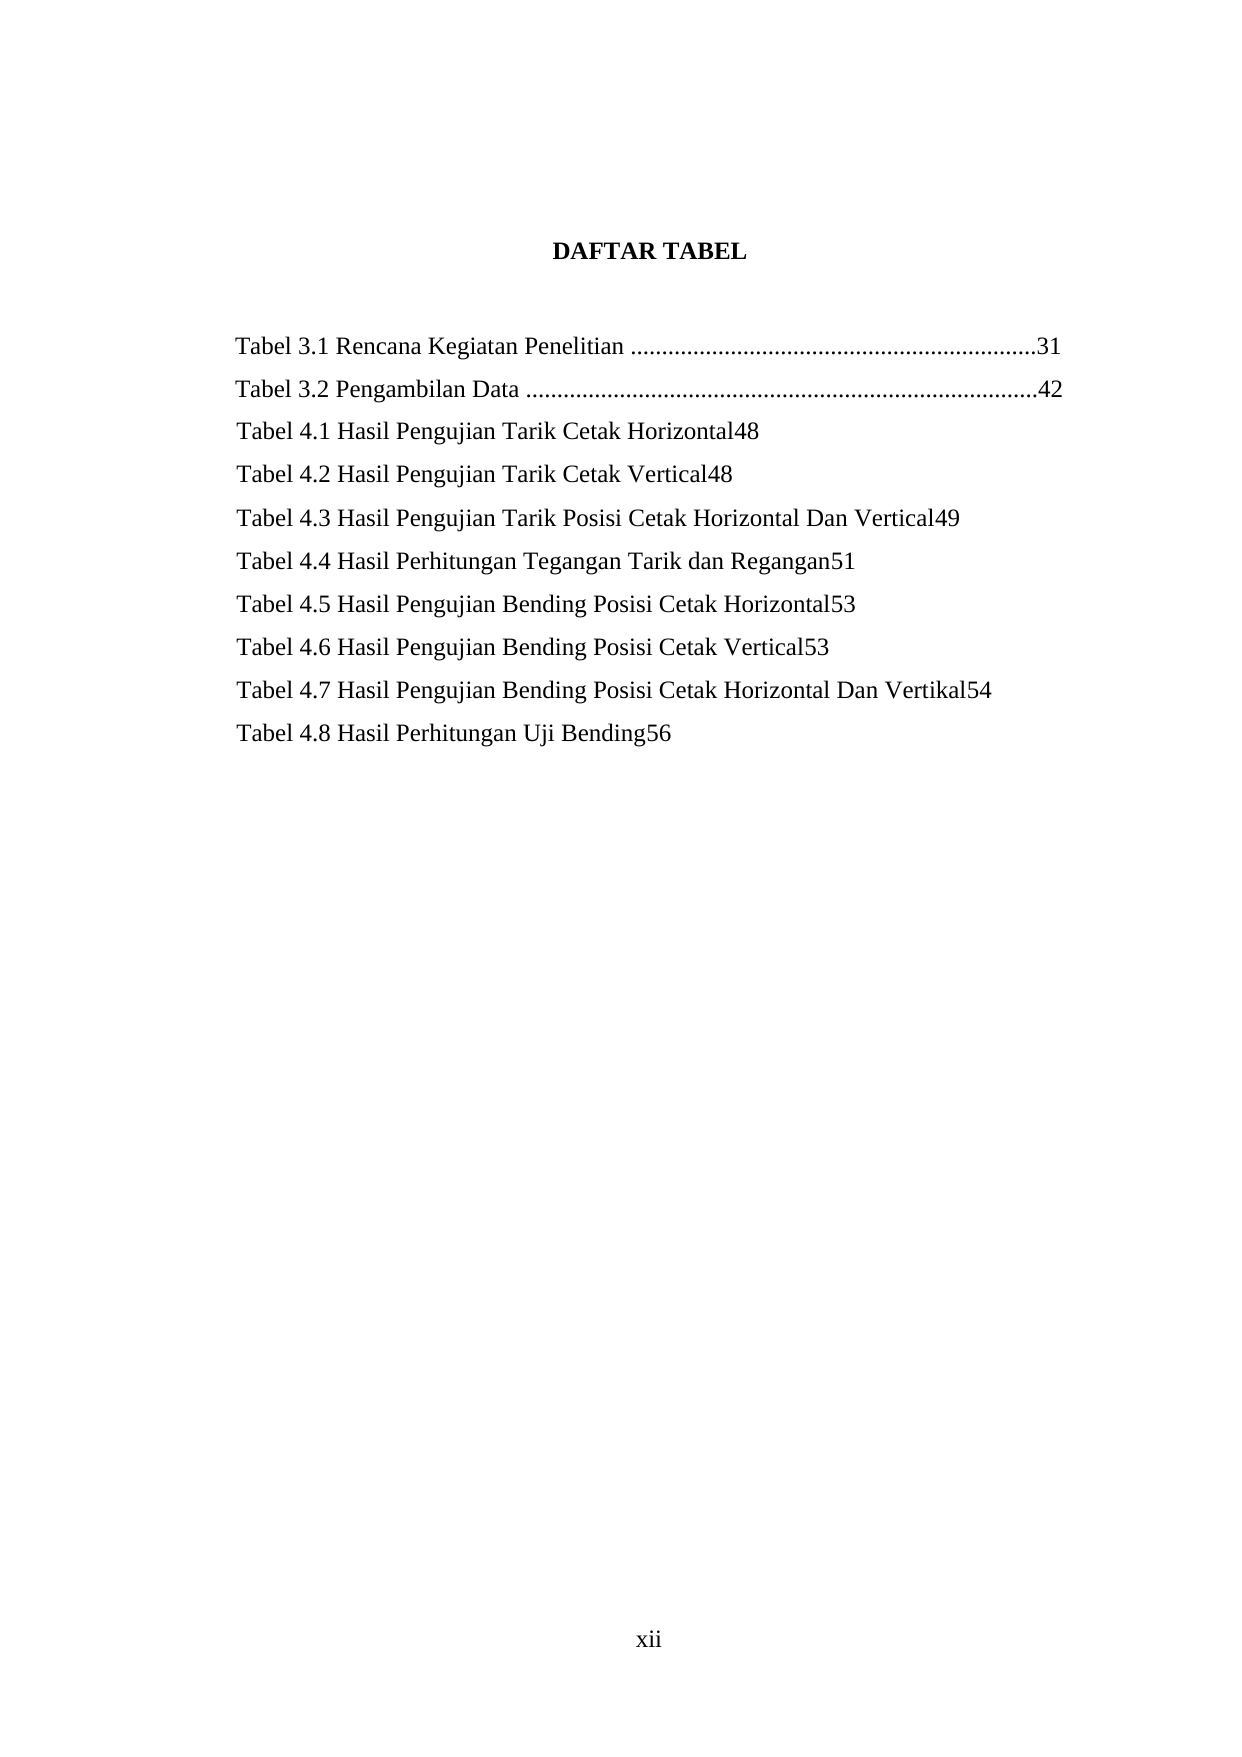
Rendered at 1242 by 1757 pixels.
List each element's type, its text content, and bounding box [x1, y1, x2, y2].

text Tabel 3.1 Rencana Kegiatan Penelitian .................................................................31 [235, 331, 1065, 360]
text Tabel 4.8 Hasil Perhitungan Uji Bending 56 [236, 718, 1065, 747]
text Tabel 4.3 Hasil Pengujian Tarik Posisi Cetak Horizontal Dan Vertical 49 [236, 503, 1065, 531]
text DAFTAR TABEL [235, 236, 1065, 265]
text Tabel 4.2 Hasil Pengujian Tarik Cetak Vertical 48 [236, 459, 1065, 488]
text Tabel 4.1 Hasil Pengujian Tarik Cetak Horizontal 48 [236, 416, 1065, 445]
text Tabel 4.5 Hasil Pengujian Bending Posisi Cetak Horizontal 53 [236, 589, 1065, 618]
text Tabel 4.6 Hasil Pengujian Bending Posisi Cetak Vertical 53 [236, 632, 1065, 661]
text Tabel 4.7 Hasil Pengujian Bending Posisi Cetak Horizontal Dan Vertikal 54 [236, 675, 1065, 704]
text Tabel 3.2 Pengambilan Data ..................................................................................42 [235, 374, 1065, 402]
text Tabel 4.4 Hasil Perhitungan Tegangan Tarik dan Regangan 51 [236, 546, 1065, 574]
